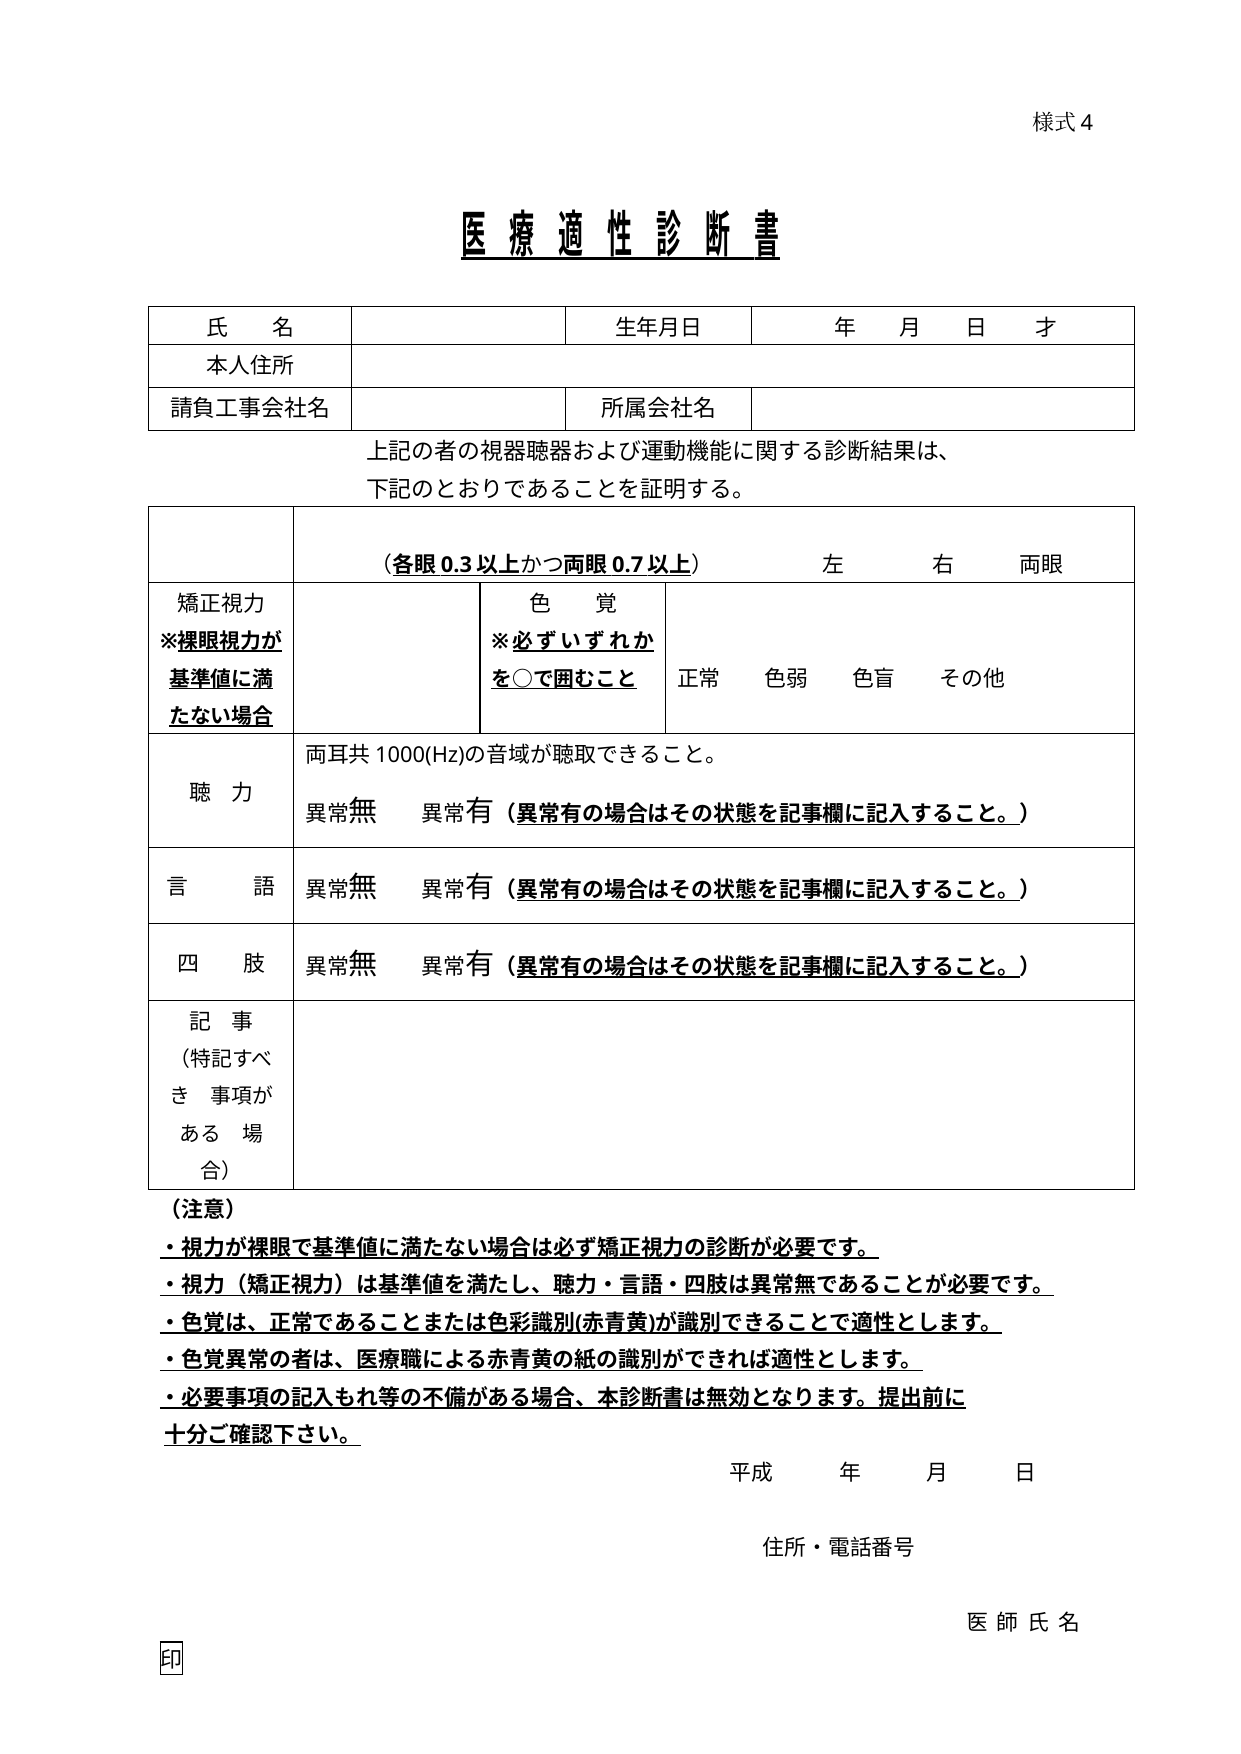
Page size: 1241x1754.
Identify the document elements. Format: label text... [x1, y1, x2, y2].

table_cell 本人住所 [149, 345, 351, 387]
table_header [352, 307, 565, 344]
text ・視力（矯正視力）は基準値を満たし、聴力・言語・四肢は異常無であることが必要です。 [159, 1264, 1081, 1302]
table_header 年 月 日 才 [752, 307, 1134, 344]
table_cell 言 語 [149, 848, 293, 923]
table_cell 色 覚 ※必ずいずれかを○で囲むこと [481, 583, 665, 733]
text 医師氏名 印 [159, 1602, 1081, 1677]
text 十分ご確認下さい。 [159, 1414, 1081, 1452]
table_cell 異常無 異常有（異常有の場合はその状態を記事欄に記入すること。） [294, 848, 1134, 923]
text ・色覚は、正常であることまたは色彩識別(赤青黄)が識別できることで適性とします。 [159, 1302, 1081, 1339]
table_cell 請負工事会社名 [149, 388, 351, 430]
text （注意） [159, 1190, 1081, 1227]
text 平成 年 月 日 [159, 1452, 1081, 1489]
table_header [149, 507, 293, 582]
text 住所・電話番号 [159, 1527, 993, 1564]
table_cell [294, 583, 479, 733]
text ・必要事項の記入もれ等の不備がある場合、本診断書は無効となります。提出前に [159, 1377, 1081, 1414]
table_cell 記 事 （特記すべき 事項がある 場合） [149, 1001, 293, 1188]
table_header 生年月日 [566, 307, 751, 344]
text 上記の者の視器聴器および運動機能に関する診断結果は、 [159, 431, 1081, 468]
table_cell [352, 345, 1134, 387]
text ・視力が裸眼で基準値に満たない場合は必ず矯正視力の診断が必要です。 [159, 1227, 1081, 1264]
text 下記のとおりであることを証明する。 [159, 468, 1081, 506]
table_cell 所属会社名 [566, 388, 751, 430]
table_cell 聴 力 [149, 734, 293, 847]
table_header 氏 名 [149, 307, 351, 344]
table_cell [752, 388, 1134, 430]
table_cell 四 肢 [149, 924, 293, 1000]
table_cell 矯正視力 ※裸眼視力が基準値に満たない場合 [149, 583, 293, 733]
table_cell 正常 色弱 色盲 その他 [666, 583, 1134, 733]
text ・色覚異常の者は、医療職による赤青黄の紙の識別ができれば適性とします。 [159, 1339, 1081, 1377]
text 医療適性診断書 [159, 193, 1081, 268]
table_header （各眼0.3以上かつ両眼0.7以上） 左 右 両眼 [294, 507, 1134, 582]
table_cell [294, 1001, 1134, 1188]
table_cell 両耳共1000(Hz)の音域が聴取できること。 異常無 異常有（異常有の場合はその状態を記事欄に記入すること。） [294, 734, 1134, 847]
table_cell 異常無 異常有（異常有の場合はその状態を記事欄に記入すること。） [294, 924, 1134, 1000]
table_cell [352, 388, 565, 430]
